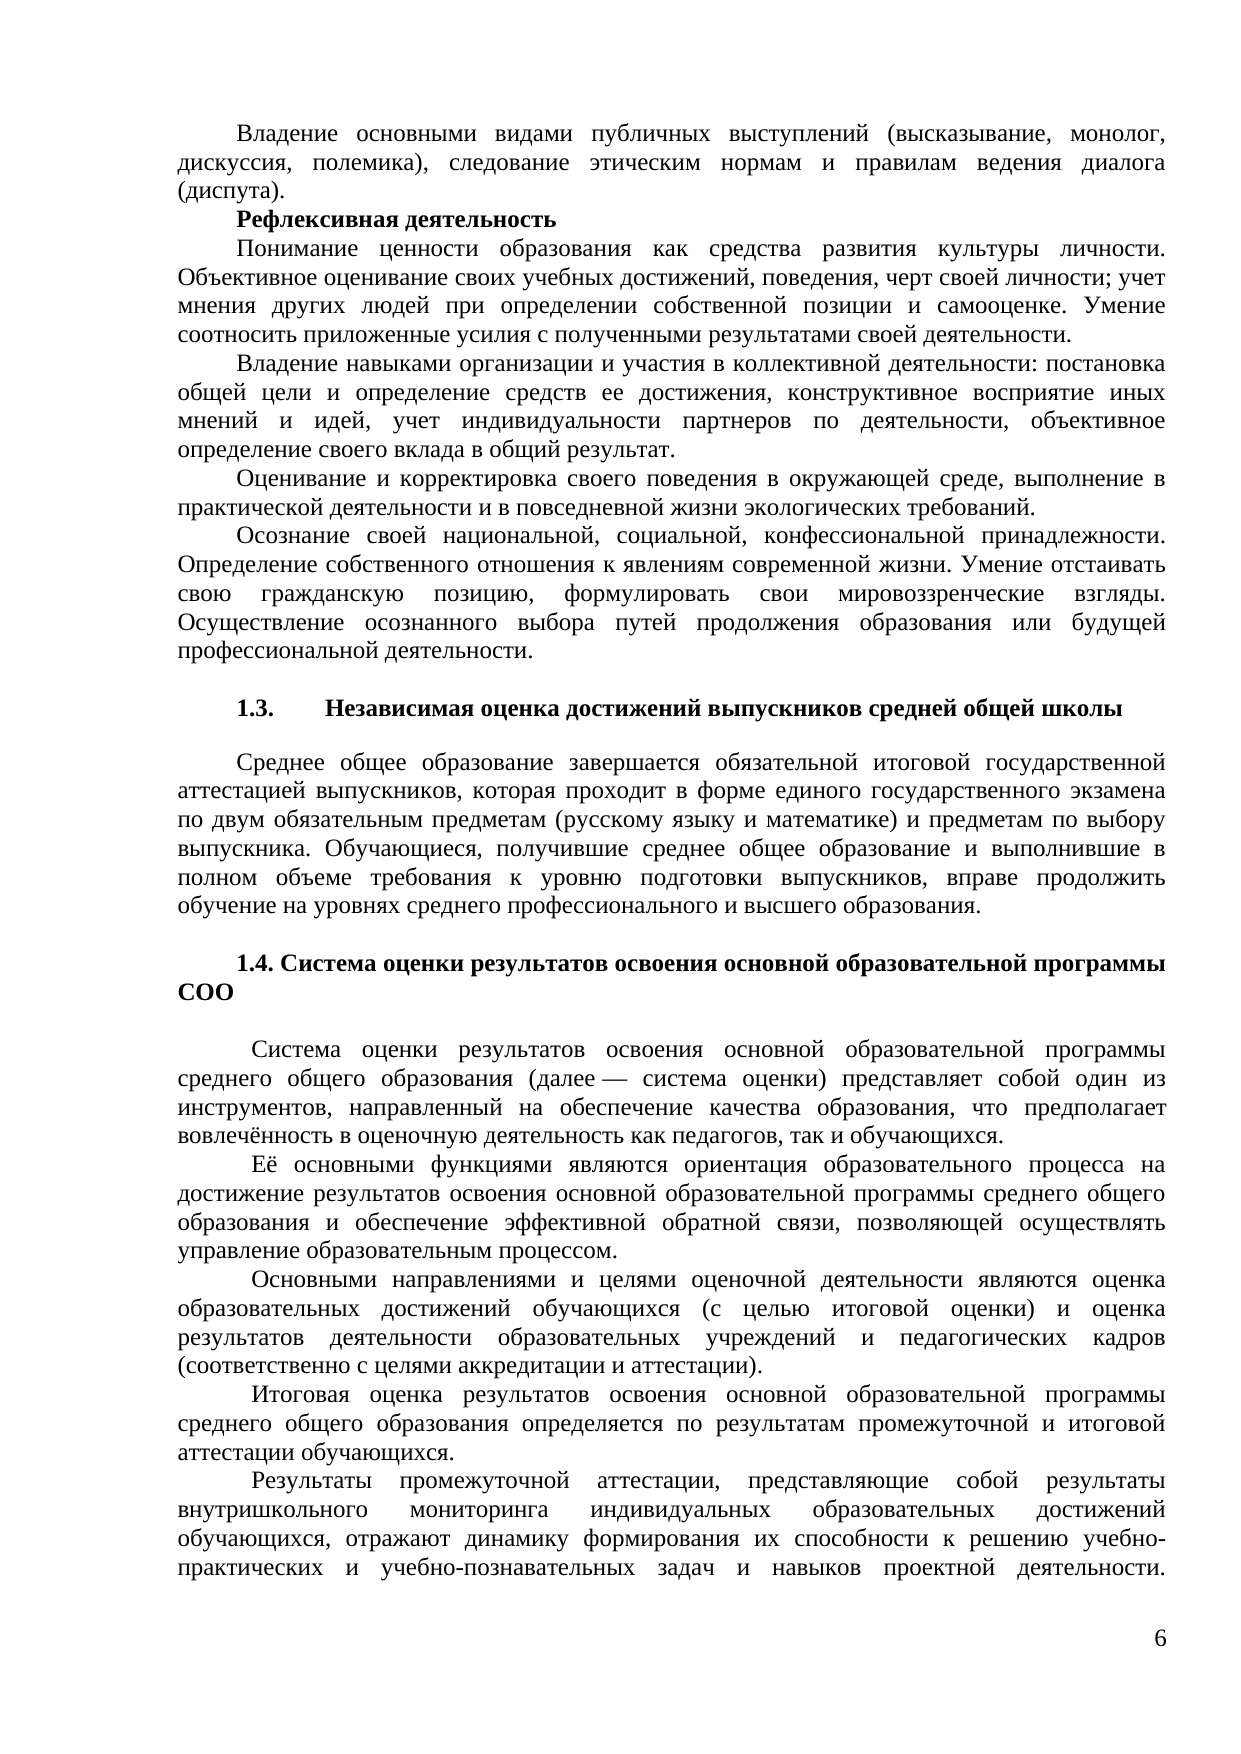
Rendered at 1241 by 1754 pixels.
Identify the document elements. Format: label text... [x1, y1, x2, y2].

text Её основными функциями являются ориентация образовательного процесса на достижение результатов освоения основной образовательной программы среднего общего образования и обеспечение эффективной обратной связи, позволяющей осуществлять управление образовательным процессом. [177, 1149, 1167, 1264]
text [177, 1466, 1167, 1581]
text Среднее общее образование завершается обязательной итоговой государственной аттестацией выпускников, которая проходит в форме единого государственного экзамена по двум обязательным предметам (русскому языку и математике) и предметам по выбору выпускника. Обучающиеся, получившие среднее общее образование и выполнившие в полном объеме требования к уровню подготовки выпускников, вправе продолжить обучение на уровнях среднего профессионального и высшего образования. [177, 747, 1167, 919]
text Основными направлениями и целями оценочной деятельности являются оценка образовательных достижений обучающихся (с целью итоговой оценки) и оценка результатов деятельности образовательных учреждений и педагогических кадров (соответственно с целями аккредитации и аттестации). [177, 1264, 1167, 1379]
list Независимая оценка достижений выпускников средней общей школы [236, 693, 1167, 722]
text 1.4. Система оценки результатов освоения основной образовательной программы СОО [177, 948, 1167, 1006]
text Понимание ценности образования как средства развития культуры личности. Объективное оценивание своих учебных достижений, поведения, черт своей личности; учет мнения других людей при определении собственной позиции и самооценке. Умение соотносить приложенные усилия с полученными результатами своей деятельности. [177, 233, 1167, 348]
text Владение навыками организации и участия в коллективной деятельности: постановка общей цели и определение средств ее достижения, конструктивное восприятие иных мнений и идей, учет индивидуальности партнеров по деятельности, объективное определение своего вклада в общий результат. [177, 348, 1167, 463]
text Владение основными видами публичных выступлений (высказывание, монолог, дискуссия, полемика), следование этическим нормам и правилам ведения диалога (диспута). [177, 118, 1167, 204]
text Система оценки результатов освоения основной образовательной программы среднего общего образования (далее — система оценки) представляет собой один из инструментов, направленный на обеспечение качества образования, что предполагает вовлечённость в оценочную деятельность как педагогов, так и обучающихся. [177, 1034, 1167, 1149]
text Рефлексивная деятельность [177, 204, 1167, 233]
text Осознание своей национальной, социальной, конфессиональной принадлежности. Определение собственного отношения к явлениям современной жизни. Умение отстаивать свою гражданскую позицию, формулировать свои мировоззренческие взгляды. Осуществление осознанного выбора путей продолжения образования или будущей профессиональной деятельности. [177, 521, 1167, 664]
text Оценивание и корректировка своего поведения в окружающей среде, выполнение в практической деятельности и в повседневной жизни экологических требований. [177, 463, 1167, 521]
text Итоговая оценка результатов освоения основной образовательной программы среднего общего образования определяется по результатам промежуточной и итоговой аттестации обучающихся. [177, 1379, 1167, 1466]
